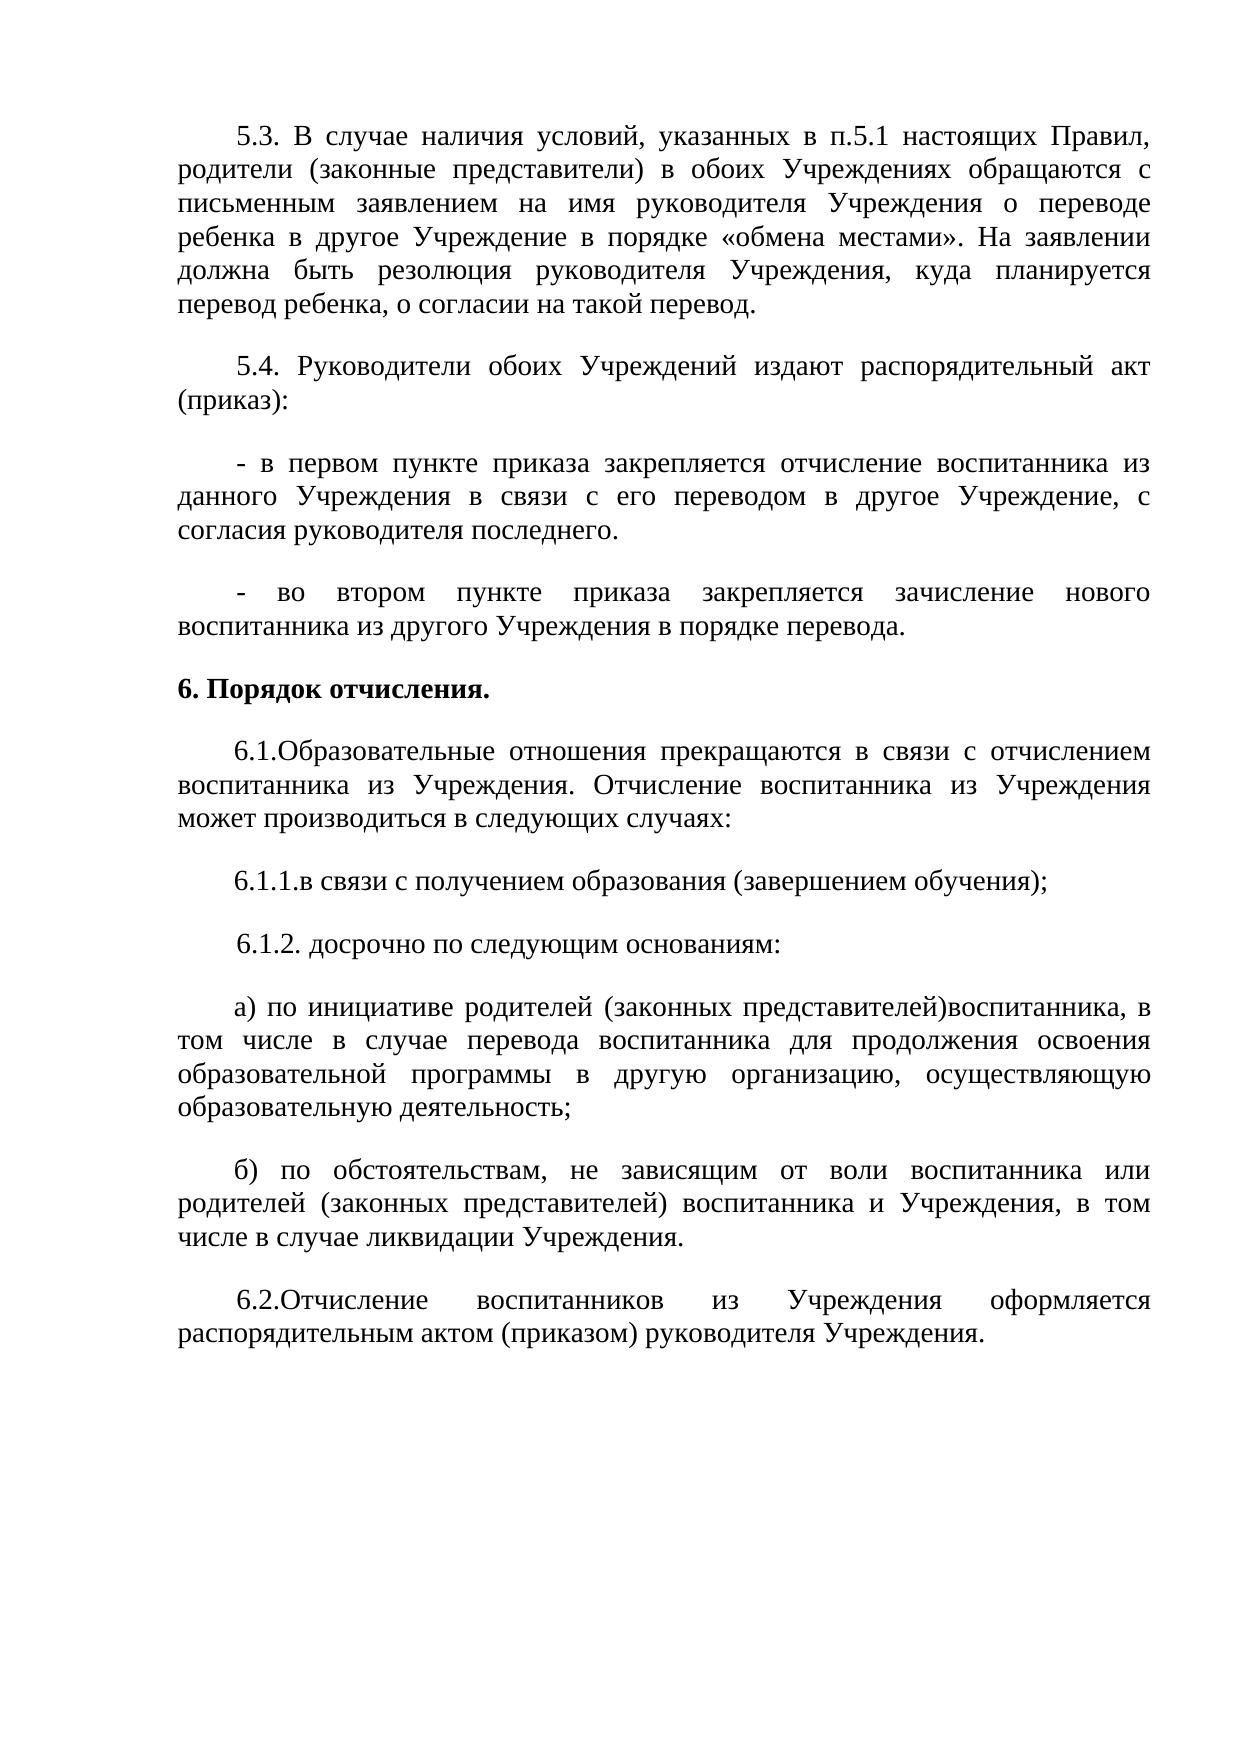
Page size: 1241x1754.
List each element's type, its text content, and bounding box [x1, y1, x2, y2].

text - в первом пункте приказа закрепляется отчисление воспитанника из данного Учреждения в связи с его переводом в другое Учреждение, с согласия руководителя последнего. [177, 445, 1152, 545]
text - во втором пункте приказа закрепляется зачисление нового воспитанника из другого Учреждения в порядке перевода. [177, 574, 1152, 642]
text 6.1.2. досрочно по следующим основаниям: [177, 926, 1152, 959]
text б) по обстоятельствам, не зависящим от воли воспитанника или родителей (законных представителей) воспитанника и Учреждения, в том числе в случае ликвидации Учреждения. [177, 1152, 1152, 1253]
text 6.2.Отчисление воспитанников из Учреждения оформляется распорядительным актом (приказом) руководителя Учреждения. [177, 1282, 1152, 1349]
text 5.4. Руководители обоих Учреждений издают распорядительный акт (приказ): [177, 348, 1152, 416]
text 5.3. В случае наличия условий, указанных в п.5.1 настоящих Правил, родители (законные представители) в обоих Учреждениях обращаются с письменным заявлением на имя руководителя Учреждения о переводе ребенка в другое Учреждение в порядке «обмена местами». На заявлении должна быть резолюция руководителя Учреждения, куда планируется перевод ребенка, о согласии на такой перевод. [177, 118, 1152, 319]
text 6. Порядок отчисления. [177, 671, 1152, 704]
text а) по инициативе родителей (законных представителей)воспитанника, в том числе в случае перевода воспитанника для продолжения освоения образовательной программы в другую организацию, осуществляющую образовательную деятельность; [177, 989, 1152, 1123]
text 6.1.1.в связи с получением образования (завершением обучения); [177, 863, 1152, 897]
text 6.1.Образовательные отношения прекращаются в связи с отчислением воспитанника из Учреждения. Отчисление воспитанника из Учреждения может производиться в следующих случаях: [177, 733, 1152, 834]
